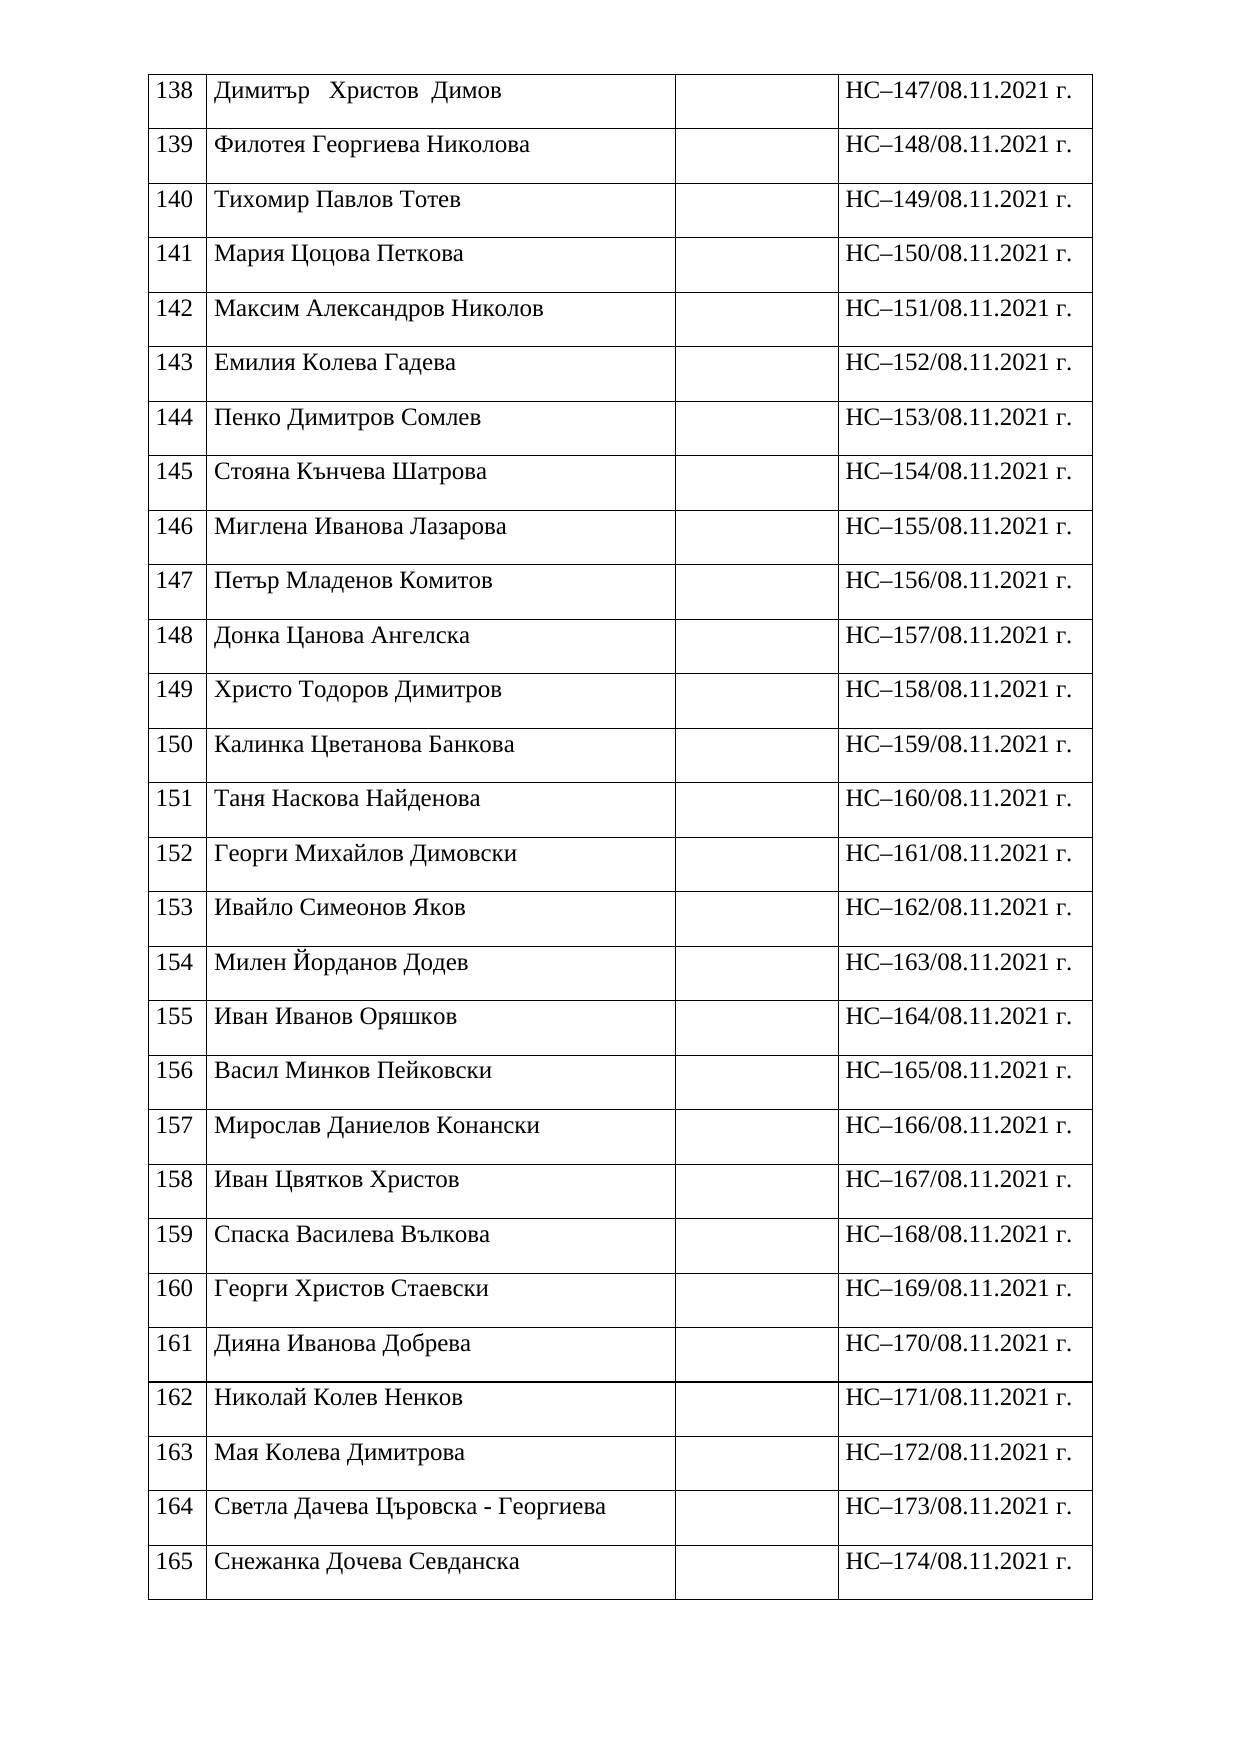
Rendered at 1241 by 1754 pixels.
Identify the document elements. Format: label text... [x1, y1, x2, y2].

table_cell НС–167/08.11.2021 г. [839, 1165, 1092, 1218]
table_cell [676, 238, 838, 292]
table_cell НС–162/08.11.2021 г. [839, 892, 1092, 946]
table_cell 162 [149, 1383, 206, 1436]
table_cell [676, 511, 838, 564]
table_cell 160 [149, 1274, 206, 1327]
table_cell [676, 1274, 838, 1327]
table_cell Георги Михайлов Димовски [207, 838, 675, 891]
table_cell НС–147/08.11.2021 г. [839, 75, 1092, 128]
table_cell Мая Колева Димитрова [207, 1437, 675, 1490]
table_cell Мария Цоцова Петкова [207, 238, 675, 292]
table_cell НС–148/08.11.2021 г. [839, 129, 1092, 183]
table_cell 145 [149, 456, 206, 510]
table_cell 149 [149, 674, 206, 728]
table_cell Донка Цанова Ангелска [207, 620, 675, 673]
table_cell 161 [149, 1328, 206, 1381]
table_cell 164 [149, 1491, 206, 1545]
table_cell 155 [149, 1001, 206, 1054]
table_cell Иван Иванов Оряшков [207, 1001, 675, 1054]
table_cell 151 [149, 783, 206, 837]
table_cell 142 [149, 293, 206, 346]
table_cell [676, 1056, 838, 1109]
table_cell 153 [149, 892, 206, 946]
table_cell Милен Йорданов Додев [207, 947, 675, 1000]
table_cell Светла Дачева Църовска - Георгиева [207, 1491, 675, 1545]
table_cell [676, 1001, 838, 1054]
table_cell [676, 674, 838, 728]
table_cell [676, 75, 838, 128]
table_cell Дияна Иванова Добрева [207, 1328, 675, 1381]
table_cell 165 [149, 1546, 206, 1599]
table_cell [676, 1219, 838, 1272]
table_cell НС–164/08.11.2021 г. [839, 1001, 1092, 1054]
table_cell НС–152/08.11.2021 г. [839, 347, 1092, 401]
table_cell НС–149/08.11.2021 г. [839, 184, 1092, 237]
table_cell Тихомир Павлов Тотев [207, 184, 675, 237]
table_cell Мирослав Даниелов Конански [207, 1110, 675, 1163]
table_cell 158 [149, 1165, 206, 1218]
table_cell НС–158/08.11.2021 г. [839, 674, 1092, 728]
table_cell НС–157/08.11.2021 г. [839, 620, 1092, 673]
table_cell Емилия Колева Гадева [207, 347, 675, 401]
table_cell Николай Колев Ненков [207, 1383, 675, 1436]
table_cell [676, 1328, 838, 1381]
table_cell НС–154/08.11.2021 г. [839, 456, 1092, 510]
table_cell НС–173/08.11.2021 г. [839, 1491, 1092, 1545]
table_cell НС–170/08.11.2021 г. [839, 1328, 1092, 1381]
table_cell Максим Александров Николов [207, 293, 675, 346]
table_cell [676, 184, 838, 237]
table_cell Васил Минков Пейковски [207, 1056, 675, 1109]
table_cell Спаска Василева Вълкова [207, 1219, 675, 1272]
table_cell Миглена Иванова Лазарова [207, 511, 675, 564]
table_cell НС–165/08.11.2021 г. [839, 1056, 1092, 1109]
table_cell 157 [149, 1110, 206, 1163]
table_cell 140 [149, 184, 206, 237]
table_cell НС–168/08.11.2021 г. [839, 1219, 1092, 1272]
table_cell 150 [149, 729, 206, 782]
table_cell Георги Христов Стаевски [207, 1274, 675, 1327]
table_cell [676, 129, 838, 183]
table_cell НС–160/08.11.2021 г. [839, 783, 1092, 837]
table_cell 148 [149, 620, 206, 673]
table_cell НС–172/08.11.2021 г. [839, 1437, 1092, 1490]
table_cell [676, 783, 838, 837]
table_cell [676, 620, 838, 673]
table_cell 141 [149, 238, 206, 292]
table_cell [676, 456, 838, 510]
table_cell [676, 347, 838, 401]
table_cell Христо Тодоров Димитров [207, 674, 675, 728]
table_cell НС–151/08.11.2021 г. [839, 293, 1092, 346]
table_cell [676, 1437, 838, 1490]
table_cell Филотея Георгиева Николова [207, 129, 675, 183]
table_cell НС–171/08.11.2021 г. [839, 1383, 1092, 1436]
table_cell Иван Цвятков Христов [207, 1165, 675, 1218]
table_cell 152 [149, 838, 206, 891]
table_cell [676, 402, 838, 455]
table_cell Петър Младенов Комитов [207, 565, 675, 619]
table_cell Снежанка Дочева Севданска [207, 1546, 675, 1599]
table_cell Ивайло Симеонов Яков [207, 892, 675, 946]
table_cell [676, 565, 838, 619]
table_cell НС–161/08.11.2021 г. [839, 838, 1092, 891]
table_cell [676, 1383, 838, 1436]
table_cell Пенко Димитров Сомлев [207, 402, 675, 455]
table_cell 146 [149, 511, 206, 564]
table_cell 154 [149, 947, 206, 1000]
table_cell НС–169/08.11.2021 г. [839, 1274, 1092, 1327]
table_cell 163 [149, 1437, 206, 1490]
table_cell Димитър Христов Димов [207, 75, 675, 128]
table_cell [676, 838, 838, 891]
table_cell НС–174/08.11.2021 г. [839, 1546, 1092, 1599]
table_cell 143 [149, 347, 206, 401]
table_cell Стояна Кънчева Шатрова [207, 456, 675, 510]
table_cell НС–159/08.11.2021 г. [839, 729, 1092, 782]
table_cell НС–166/08.11.2021 г. [839, 1110, 1092, 1163]
table_cell 159 [149, 1219, 206, 1272]
table_cell [676, 293, 838, 346]
table_cell НС–163/08.11.2021 г. [839, 947, 1092, 1000]
table_cell [676, 1546, 838, 1599]
table_cell НС–150/08.11.2021 г. [839, 238, 1092, 292]
table_cell [676, 1491, 838, 1545]
table_cell Калинка Цветанова Банкова [207, 729, 675, 782]
table_cell [676, 947, 838, 1000]
table_cell НС–153/08.11.2021 г. [839, 402, 1092, 455]
table_cell 139 [149, 129, 206, 183]
table_cell 138 [149, 75, 206, 128]
table_cell 144 [149, 402, 206, 455]
table_cell Таня Наскова Найденова [207, 783, 675, 837]
table_cell [676, 1110, 838, 1163]
table_cell 156 [149, 1056, 206, 1109]
table_cell [676, 729, 838, 782]
table_cell [676, 892, 838, 946]
table_cell 147 [149, 565, 206, 619]
table_cell НС–156/08.11.2021 г. [839, 565, 1092, 619]
table_cell НС–155/08.11.2021 г. [839, 511, 1092, 564]
table_cell [676, 1165, 838, 1218]
